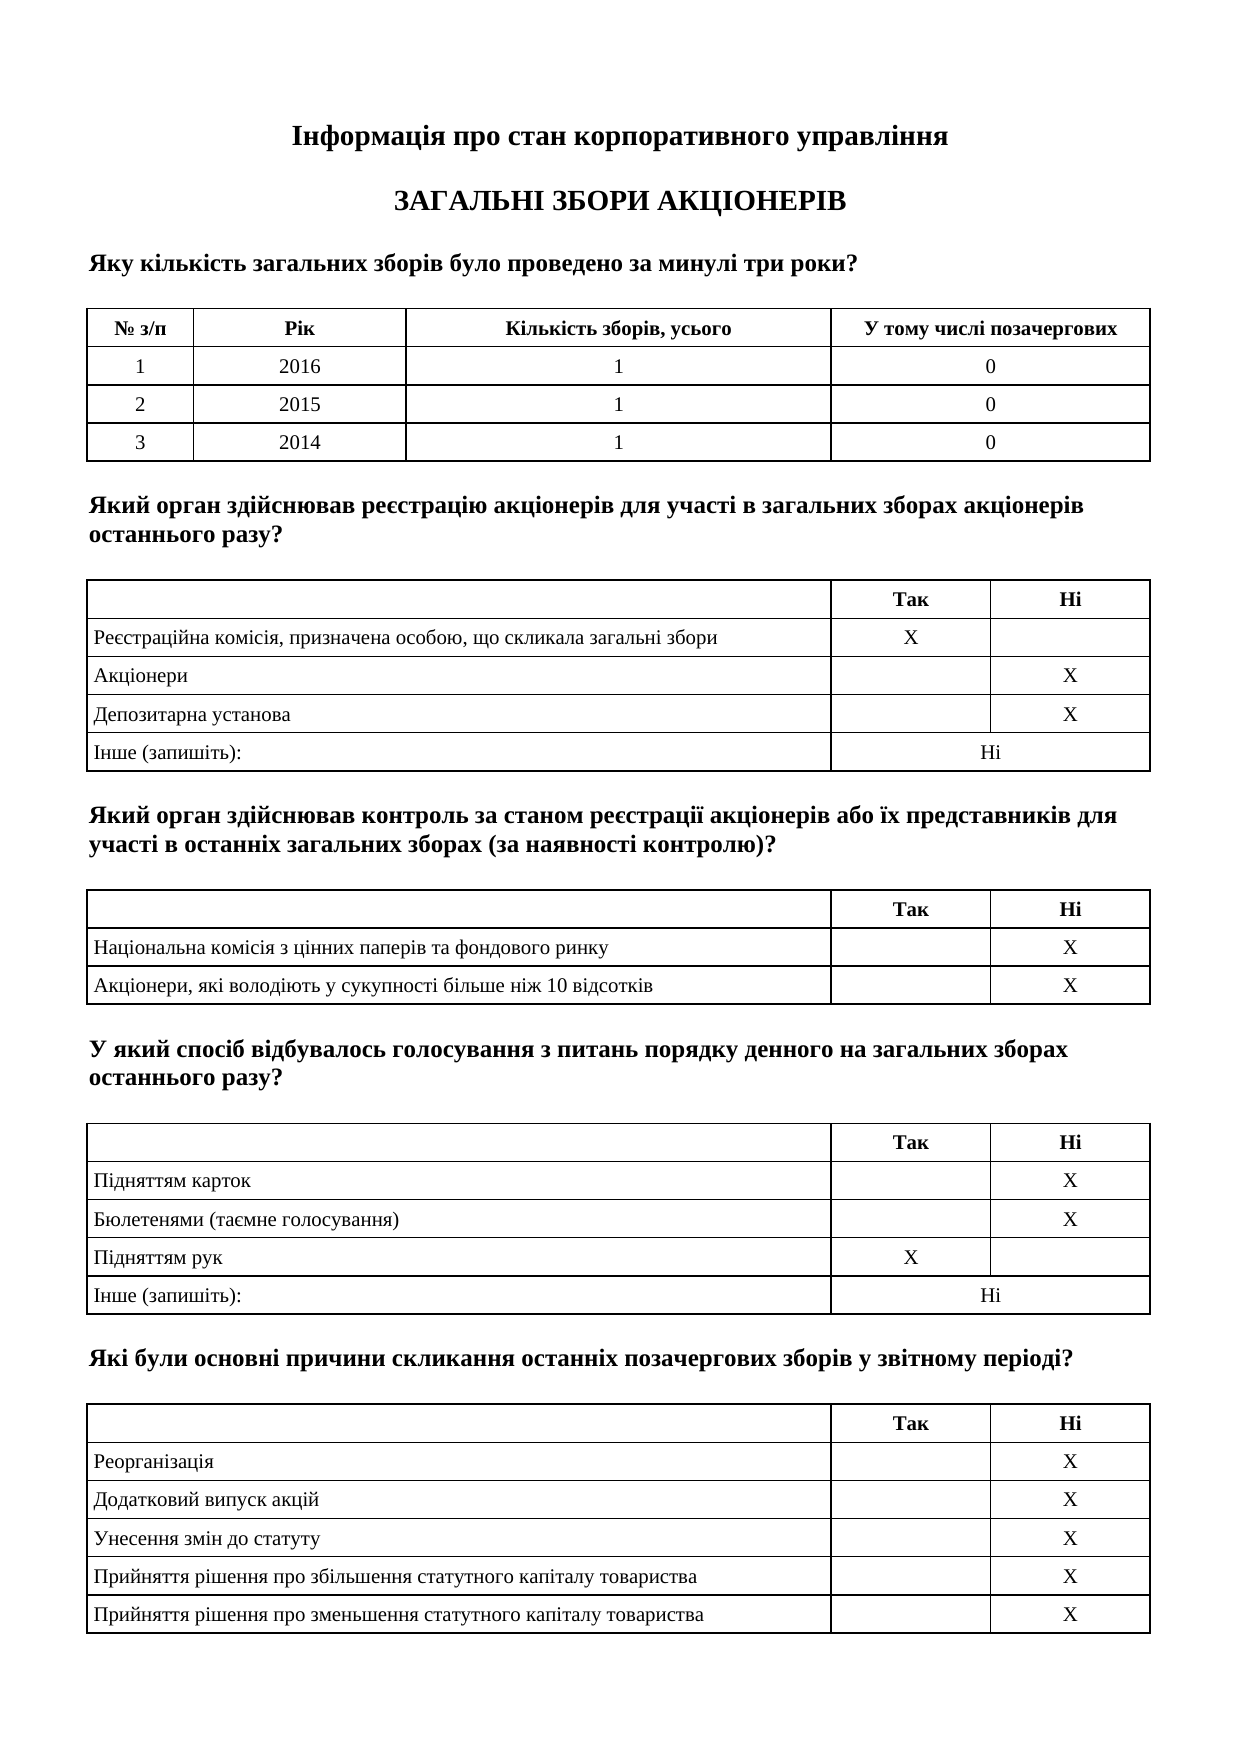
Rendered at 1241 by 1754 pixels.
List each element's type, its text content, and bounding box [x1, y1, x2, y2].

subtitle Інформація про стан корпоративного управління [89, 118, 1152, 152]
table_header Так [832, 1405, 990, 1441]
table_cell X [832, 619, 990, 656]
subtitle ЗАГАЛЬНІ ЗБОРИ АКЦІОНЕРІВ [89, 183, 1152, 216]
table_cell Ні [832, 733, 1149, 770]
table_header Ні [991, 1124, 1149, 1161]
table_cell Додатковий випуск акцій [88, 1481, 830, 1518]
table_cell Ні [832, 1277, 1149, 1313]
table_header Рік [194, 309, 405, 346]
table_cell [832, 1162, 990, 1199]
table_header Ні [991, 581, 1149, 617]
table_cell [832, 1481, 990, 1518]
table_cell 3 [88, 424, 193, 460]
subtitle Які були основні причини скликання останніх позачергових зборів у звітному періоді? [89, 1343, 1152, 1372]
table_header Ні [991, 891, 1149, 927]
table_cell [832, 1200, 990, 1237]
table_cell Підняттям карток [88, 1162, 830, 1199]
table_cell [832, 1557, 990, 1594]
table_cell Акціонери, які володіють у сукупності більше ніж 10 відсотків [88, 967, 830, 1003]
table_cell Бюлетенями (таємне голосування) [88, 1200, 830, 1237]
table_cell [991, 1238, 1149, 1275]
table_cell [832, 1443, 990, 1479]
table_cell Інше (запишіть): [88, 1277, 830, 1313]
table_cell [991, 619, 1149, 656]
table_cell [832, 967, 990, 1003]
table_cell [832, 929, 990, 965]
table_cell X [991, 1557, 1149, 1594]
table_cell Національна комісія з цінних паперів та фондового ринку [88, 929, 830, 965]
table_cell 0 [832, 386, 1149, 422]
table_cell 2 [88, 386, 193, 422]
table_cell Підняттям рук [88, 1238, 830, 1275]
table_cell Реорганізація [88, 1443, 830, 1479]
table_cell X [991, 1596, 1149, 1632]
table_cell 2016 [194, 347, 405, 384]
table_cell 1 [407, 347, 830, 384]
table_cell Прийняття рішення про зменьшення статутного капіталу товариства [88, 1596, 830, 1632]
table_cell X [991, 1481, 1149, 1518]
table_cell X [991, 1162, 1149, 1199]
subtitle Який орган здійснював контроль за станом реєстрації акціонерів або їх представників для участі в останніх загальних зборах (за наявності контролю)? [89, 800, 1152, 858]
subtitle У який спосіб відбувалось голосування з питань порядку денного на загальних зборах останнього разу? [89, 1034, 1152, 1091]
table_header У тому числі позачергових [832, 309, 1149, 346]
table_header [88, 581, 830, 617]
table_cell [832, 1519, 990, 1556]
table_cell Реєстраційна комісія, призначена особою, що скликала загальні збори [88, 619, 830, 656]
table_cell 2015 [194, 386, 405, 422]
table_header Так [832, 1124, 990, 1161]
table_header [88, 891, 830, 927]
table_header Так [832, 581, 990, 617]
table_cell 0 [832, 424, 1149, 460]
table_cell X [832, 1238, 990, 1275]
table_cell X [991, 1519, 1149, 1556]
table_cell 2014 [194, 424, 405, 460]
table_cell Акціонери [88, 657, 830, 694]
table_cell X [991, 695, 1149, 732]
table_cell 1 [88, 347, 193, 384]
table_cell [832, 695, 990, 732]
table_cell 0 [832, 347, 1149, 384]
table_header [88, 1124, 830, 1161]
table_cell X [991, 967, 1149, 1003]
table_cell Унесення змін до статуту [88, 1519, 830, 1556]
table_header Ні [991, 1405, 1149, 1441]
subtitle Яку кількість загальних зборів було проведено за минулі три роки? [89, 248, 1152, 276]
table_cell Інше (запишіть): [88, 733, 830, 770]
table_header Кількість зборів, усього [407, 309, 830, 346]
table_cell 1 [407, 424, 830, 460]
table_cell X [991, 929, 1149, 965]
table_cell 1 [407, 386, 830, 422]
table_header [88, 1405, 830, 1441]
table_cell Депозитарна установа [88, 695, 830, 732]
table_cell [832, 1596, 990, 1632]
table_cell X [991, 1200, 1149, 1237]
table_cell X [991, 1443, 1149, 1479]
table_cell X [991, 657, 1149, 694]
table_cell Прийняття рішення про збільшення статутного капіталу товариства [88, 1557, 830, 1594]
table_cell [832, 657, 990, 694]
subtitle Який орган здійснював реєстрацію акціонерів для участі в загальних зборах акціонерів останнього разу? [89, 491, 1152, 548]
table_header № з/п [88, 309, 193, 346]
table_header Так [832, 891, 990, 927]
